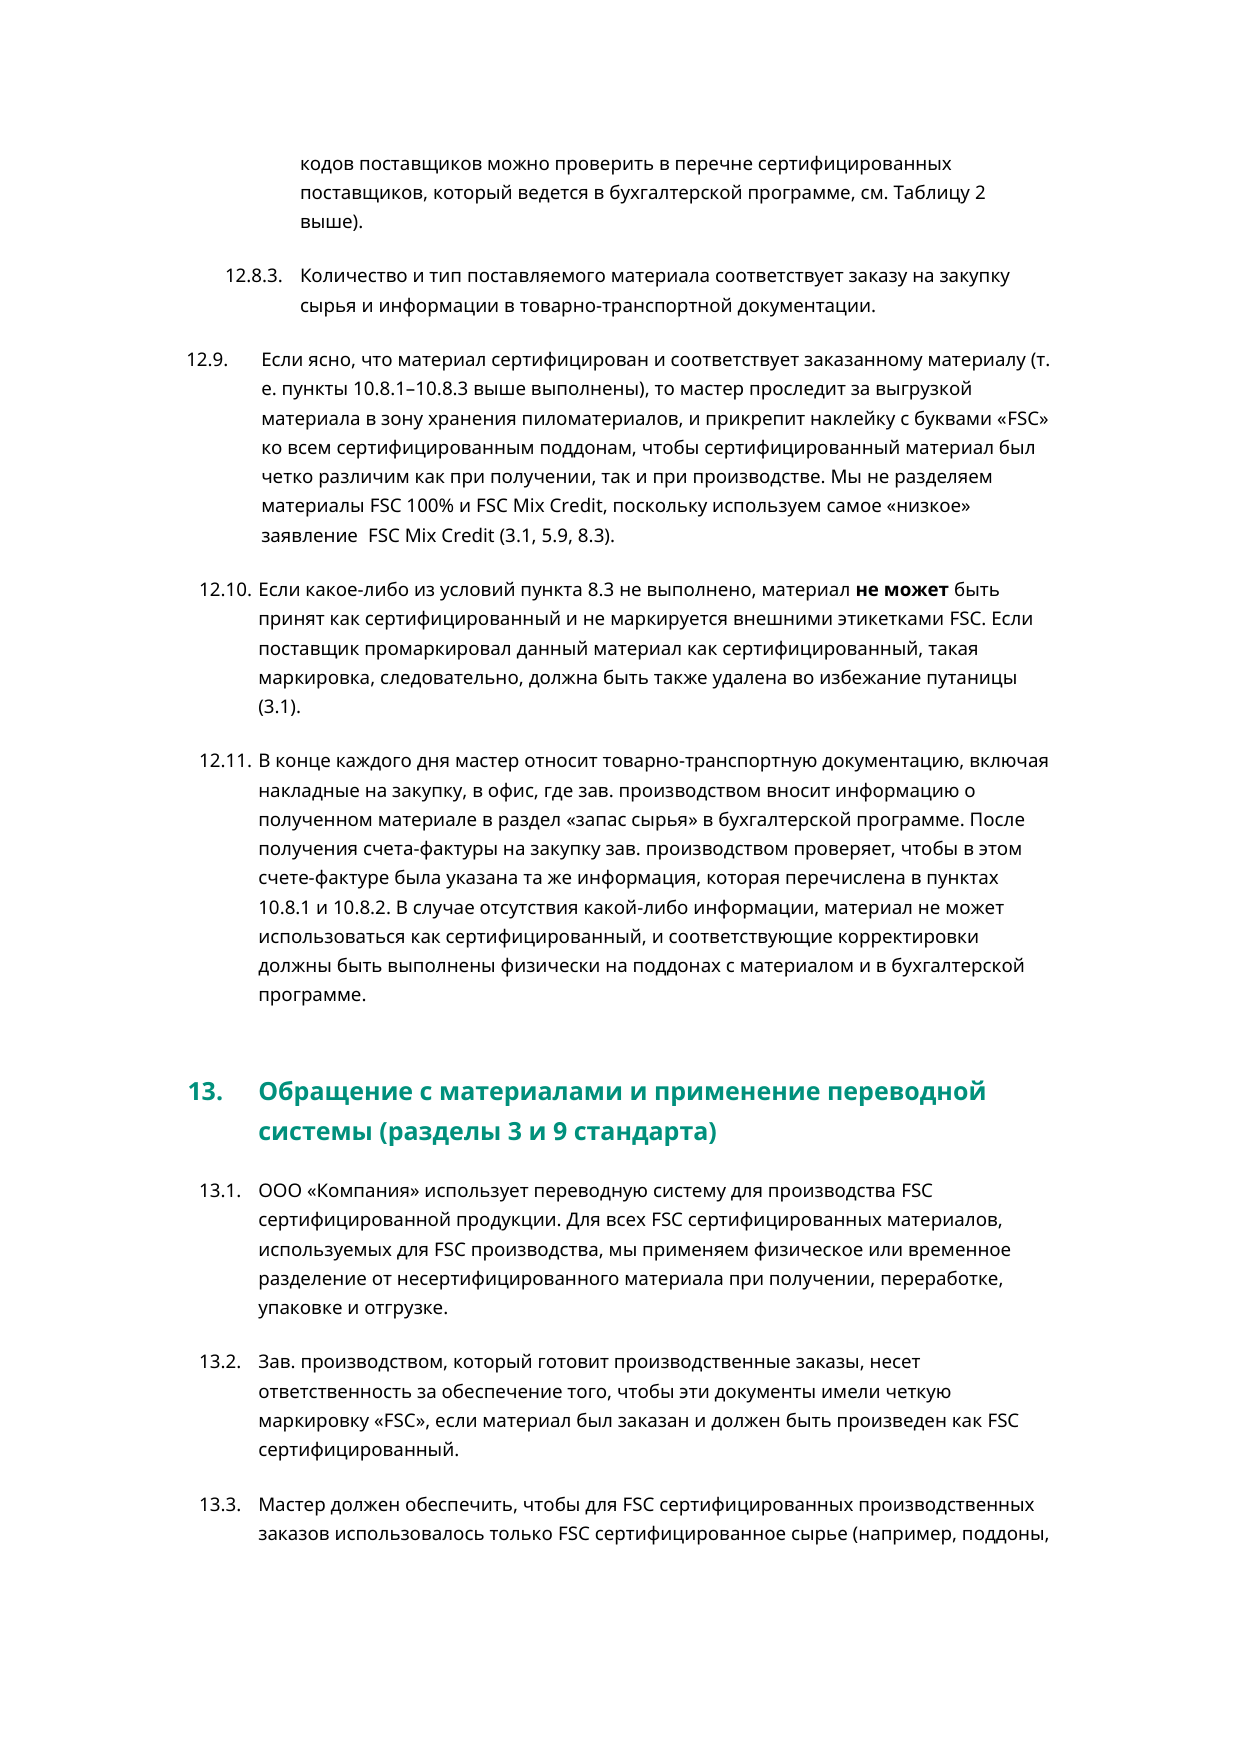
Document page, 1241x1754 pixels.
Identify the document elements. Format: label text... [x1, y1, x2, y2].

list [199, 1491, 1053, 1546]
list Если какое-либо из условий пункта 8.3 не выполнено, материал не может быть принят как сертифицированный и не маркируется внешними этикетками FSC. Если поставщик промаркировал данный материал как сертифицированный, такая маркировка, следовательно, должна быть также удалена во избежание путаницы (3.1). [199, 576, 1053, 719]
list Количество и тип поставляемого материала соответствует заказу на закупку сырья и информации в товарно-транспортной документации. [225, 263, 1053, 318]
list В конце каждого дня мастер относит товарно-транспортную документацию, включая накладные на закупку, в офис, где зав. производством вносит информацию о полученном материале в раздел «запас сырья» в бухгалтерской программе. После получения счета-фактуры на закупку зав. производством проверяет, чтобы в этом счете-фактуре была указана та же информация, которая перечислена в пунктах 10.8.1 и 10.8.2. В случае отсутствия какой-либо информации, материал не может использоваться как сертифицированный, и соответствующие корректировки должны быть выполнены физически на поддонах с материалом и в бухгалтерской программе. [199, 748, 1053, 1007]
list Обращение с материалами и применение переводной системы (разделы 3 и 9 стандарта) [187, 1074, 1053, 1147]
list ООО «Компания» использует переводную систему для производства FSC сертифицированной продукции. Для всех FSC сертифицированных материалов, используемых для FSC производства, мы применяем физическое или временное разделение от несертифицированного материала при получении, переработке, упаковке и отгрузке. [199, 1177, 1053, 1320]
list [225, 150, 1053, 234]
list Зав. производством, который готовит производственные заказы, несет ответственность за обеспечение того, чтобы эти документы имели четкую маркировку «FSC», если материал был заказан и должен быть произведен как FSC сертифицированный. [199, 1349, 1053, 1462]
list Если ясно, что материал сертифицирован и соответствует заказанному материалу (т. е. пункты 10.8.1–10.8.3 выше выполнены), то мастер проследит за выгрузкой материала в зону хранения пиломатериалов, и прикрепит наклейку с буквами «FSC» ко всем сертифицированным поддонам, чтобы сертифицированный материал был четко различим как при получении, так и при производстве. Мы не разделяем материалы FSC 100% и FSC Mix Credit, поскольку используем самое «низкое» заявление FSC Mix Credit (3.1, 5.9, 8.3). [186, 346, 1053, 547]
